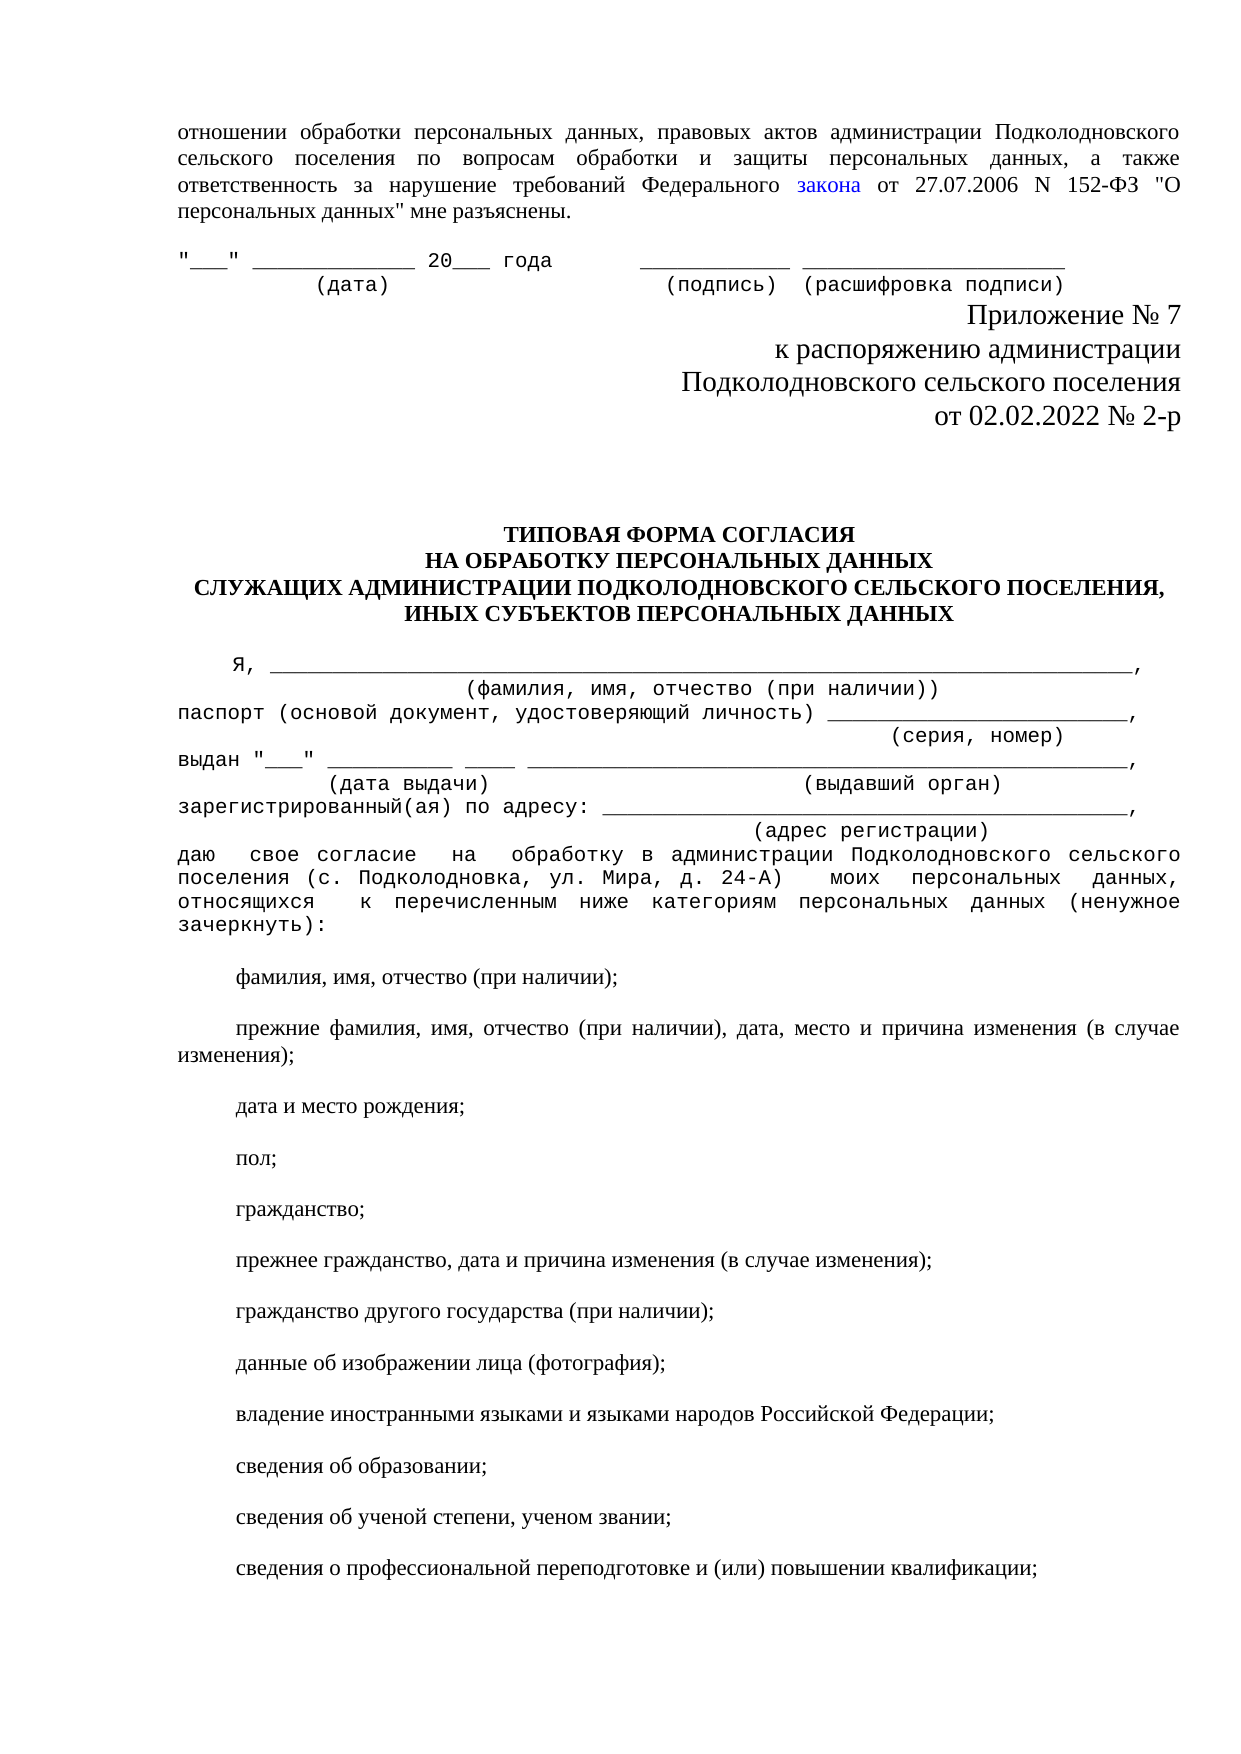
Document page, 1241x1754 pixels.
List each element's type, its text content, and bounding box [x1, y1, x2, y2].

text Я, _____________________________________________________________________, [177, 654, 1181, 678]
text выдан "___" __________ ____ ________________________________________________, [177, 749, 1181, 773]
text дата и место рождения; [177, 1092, 1181, 1118]
title ТИПОВАЯ ФОРМА СОГЛАСИЯ [177, 521, 1181, 547]
title НА ОБРАБОТКУ ПЕРСОНАЛЬНЫХ ДАННЫХ [177, 547, 1181, 574]
text фамилия, имя, отчество (при наличии); [177, 963, 1181, 989]
text к распоряжению администрации [177, 331, 1181, 364]
text сведения об ученой степени, ученом звании; [177, 1503, 1181, 1529]
text (фамилия, имя, отчество (при наличии)) [177, 678, 1181, 702]
text зарегистрированный(ая) по адресу: __________________________________________, [177, 796, 1181, 820]
text сведения об образовании; [177, 1452, 1181, 1478]
text прежнее гражданство, дата и причина изменения (в случае изменения); [177, 1246, 1181, 1273]
text владение иностранными языками и языками народов Российской Федерации; [177, 1400, 1181, 1427]
text прежние фамилия, имя, отчество (при наличии), дата, место и причина изменения (в случае изменения); [177, 1014, 1181, 1067]
text данные об изображении лица (фотография); [177, 1349, 1181, 1375]
title СЛУЖАЩИХ АДМИНИСТРАЦИИ ПОДКОЛОДНОВСКОГО СЕЛЬСКОГО ПОСЕЛЕНИЯ, [177, 574, 1181, 600]
text "___" _____________ 20___ года ____________ _____________________ [177, 250, 1181, 273]
text пол; [177, 1143, 1181, 1170]
text Подколодновского сельского поселения [177, 364, 1181, 398]
text (дата) (подпись) (расшифровка подписи) [177, 273, 1181, 297]
title от 02.02.2022 № 2-р [177, 398, 1181, 431]
text даю свое согласие на обработку в администрации Подколодновского сельского поселения (с. Подколодновка, ул. Мира, д. 24-А) моих персональных данных, относящихся к перечисленным ниже категориям персональных данных (ненужное зачеркнуть): [177, 843, 1181, 938]
text (дата выдачи) (выдавший орган) [177, 773, 1181, 796]
text гражданство; [177, 1195, 1181, 1221]
text (серия, номер) [177, 725, 1181, 749]
text паспорт (основой документ, удостоверяющий личность) ________________________, [177, 702, 1181, 725]
title ИНЫХ СУБЪЕКТОВ ПЕРСОНАЛЬНЫХ ДАННЫХ [177, 600, 1181, 626]
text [177, 118, 1181, 223]
text сведения о профессиональной переподготовке и (или) повышении квалификации; [177, 1554, 1181, 1581]
text гражданство другого государства (при наличии); [177, 1298, 1181, 1324]
text (адрес регистрации) [177, 820, 1181, 843]
text Приложение № 7 [177, 297, 1181, 331]
